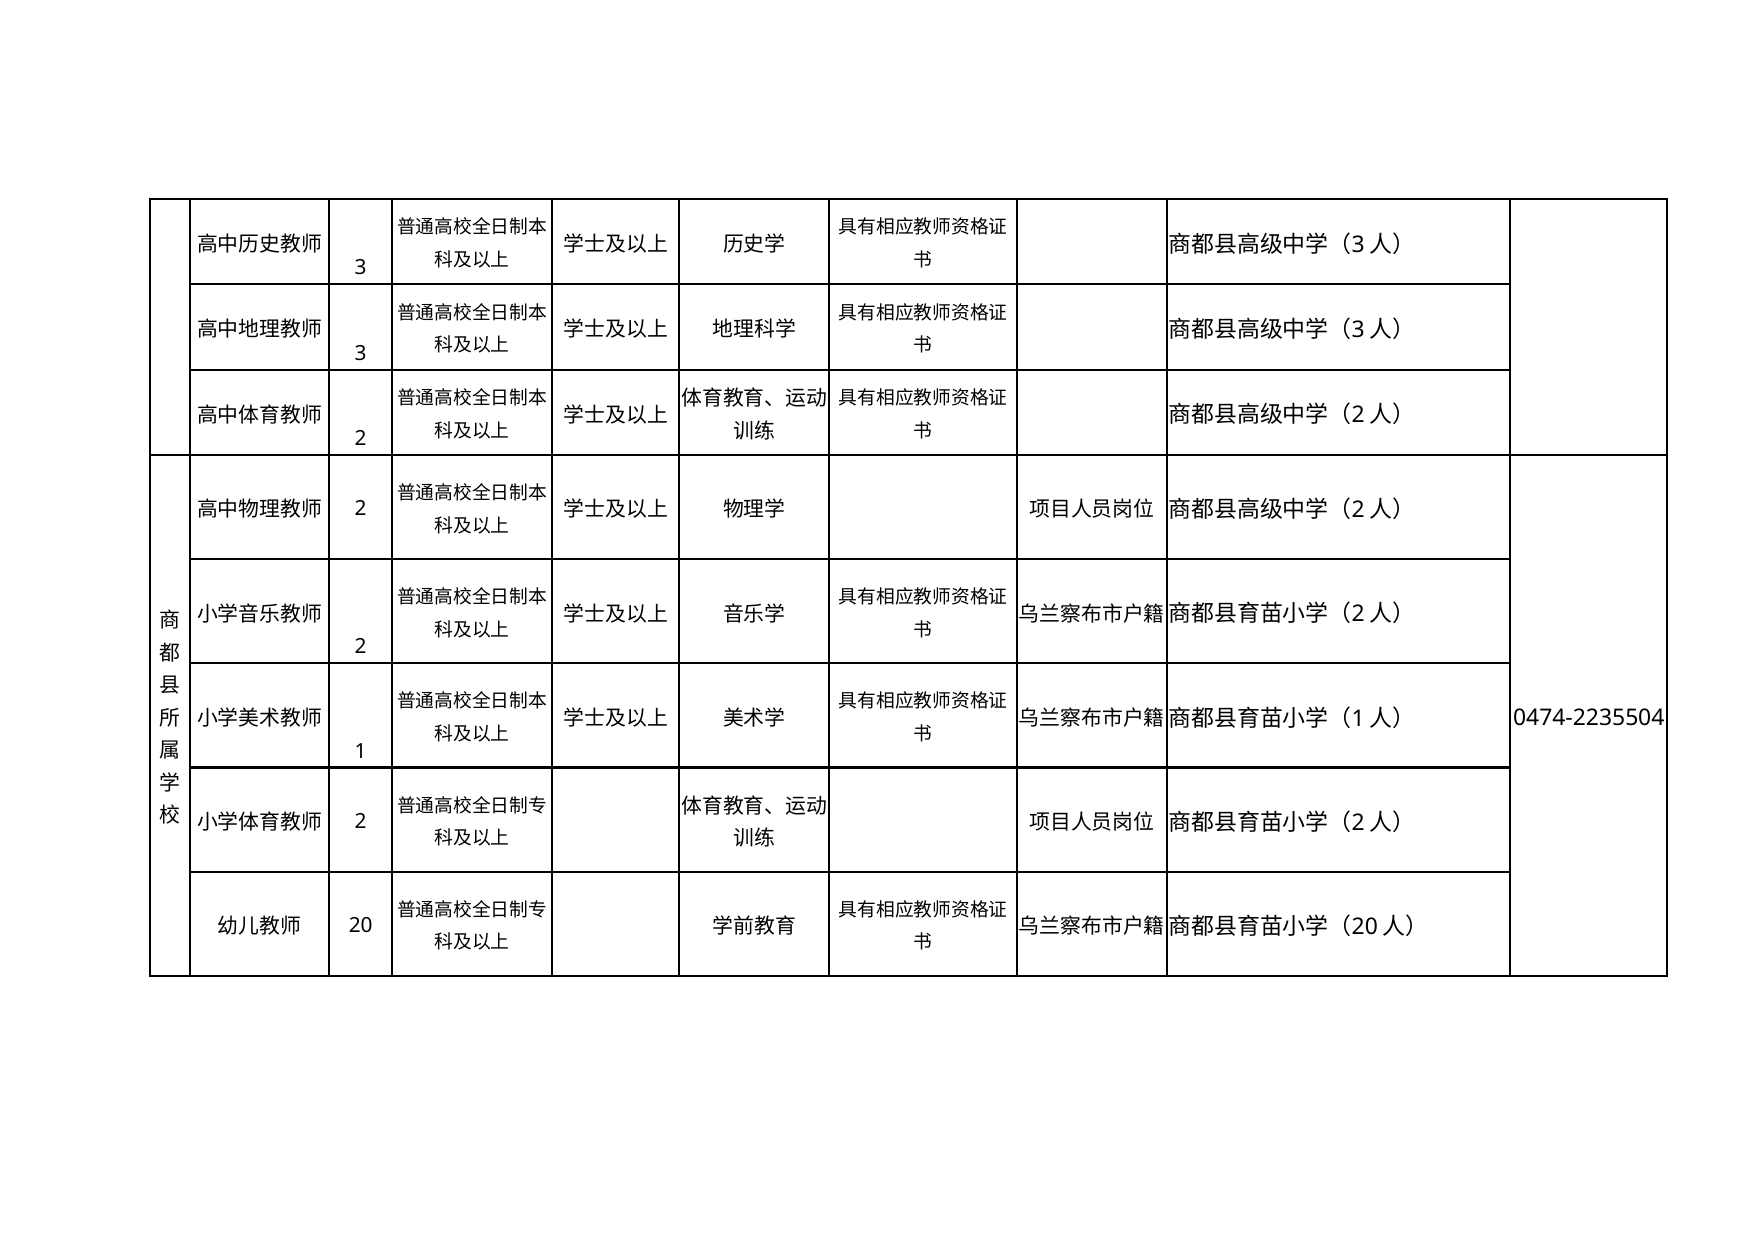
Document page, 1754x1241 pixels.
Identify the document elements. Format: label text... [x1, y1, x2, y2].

table_cell 美术学 [680, 664, 828, 766]
table_cell 学士及以上 [553, 200, 678, 283]
table_cell [830, 456, 1016, 558]
table_cell 历史学 [680, 200, 828, 283]
table_cell 普通高校全日制本科及以上 [393, 371, 551, 454]
table_cell 商都县育苗小学（20人） [1168, 873, 1509, 975]
table_cell 1 [330, 664, 391, 766]
table_cell 2 [330, 371, 391, 454]
table_cell 2 [330, 769, 391, 871]
table_cell [1018, 371, 1166, 454]
table_cell 乌兰察布市户籍 [1018, 664, 1166, 766]
table_cell 普通高校全日制本科及以上 [393, 560, 551, 662]
table_cell 学士及以上 [553, 664, 678, 766]
table_cell 学前教育 [680, 873, 828, 975]
table_cell 2 [330, 560, 391, 662]
table_cell 商都县育苗小学（1人） [1168, 664, 1509, 766]
table_cell 商都县高级中学（3人） [1168, 200, 1509, 283]
table_cell 学士及以上 [553, 285, 678, 368]
table_cell 商都县育苗小学（2人） [1168, 769, 1509, 871]
table_cell 商都县高级中学（2人） [1168, 371, 1509, 454]
table_cell 乌兰察布市户籍 [1018, 873, 1166, 975]
table_cell [553, 873, 678, 975]
table_cell 学士及以上 [553, 456, 678, 558]
table_cell 高中历史教师 [191, 200, 328, 283]
table_cell 体育教育、运动训练 [680, 769, 828, 871]
table_cell 普通高校全日制专科及以上 [393, 769, 551, 871]
table_cell 小学美术教师 [191, 664, 328, 766]
table_cell 具有相应教师资格证书 [830, 664, 1016, 766]
table_cell 3 [330, 285, 391, 368]
table_cell 学士及以上 [553, 371, 678, 454]
table_cell 具有相应教师资格证书 [830, 873, 1016, 975]
table_cell 地理科学 [680, 285, 828, 368]
table_cell 商都县高级中学（2人） [1168, 456, 1509, 558]
table_cell 商都县高级中学（3人） [1168, 285, 1509, 368]
table_cell 音乐学 [680, 560, 828, 662]
table_cell 学士及以上 [553, 560, 678, 662]
table_cell 高中地理教师 [191, 285, 328, 368]
table_cell 具有相应教师资格证书 [830, 371, 1016, 454]
table_cell [830, 769, 1016, 871]
table_cell 小学音乐教师 [191, 560, 328, 662]
table_cell 具有相应教师资格证书 [830, 560, 1016, 662]
table_cell 具有相应教师资格证书 [830, 200, 1016, 283]
table_cell 物理学 [680, 456, 828, 558]
table_cell 普通高校全日制本科及以上 [393, 285, 551, 368]
table_cell 具有相应教师资格证书 [830, 285, 1016, 368]
table_cell 商都县育苗小学（2人） [1168, 560, 1509, 662]
table_cell 高中物理教师 [191, 456, 328, 558]
table_cell 高中体育教师 [191, 371, 328, 454]
table_cell 项目人员岗位 [1018, 456, 1166, 558]
table_cell 乌兰察布市户籍 [1018, 560, 1166, 662]
table_cell 0474-2235504 [1511, 456, 1666, 975]
table_cell 普通高校全日制本科及以上 [393, 664, 551, 766]
table_cell 3 [330, 200, 391, 283]
table_cell 项目人员岗位 [1018, 769, 1166, 871]
table_cell 2 [330, 456, 391, 558]
table_cell [553, 769, 678, 871]
table_cell 普通高校全日制本科及以上 [393, 200, 551, 283]
table_cell 幼儿教师 [191, 873, 328, 975]
table_cell [1018, 200, 1166, 283]
table_cell 体育教育、运动训练 [680, 371, 828, 454]
table_cell [1018, 285, 1166, 368]
table_cell 小学体育教师 [191, 769, 328, 871]
table_cell 商都县 所属学校 [151, 456, 189, 975]
table_cell 20 [330, 873, 391, 975]
table_cell 普通高校全日制专科及以上 [393, 873, 551, 975]
table_cell 普通高校全日制本科及以上 [393, 456, 551, 558]
